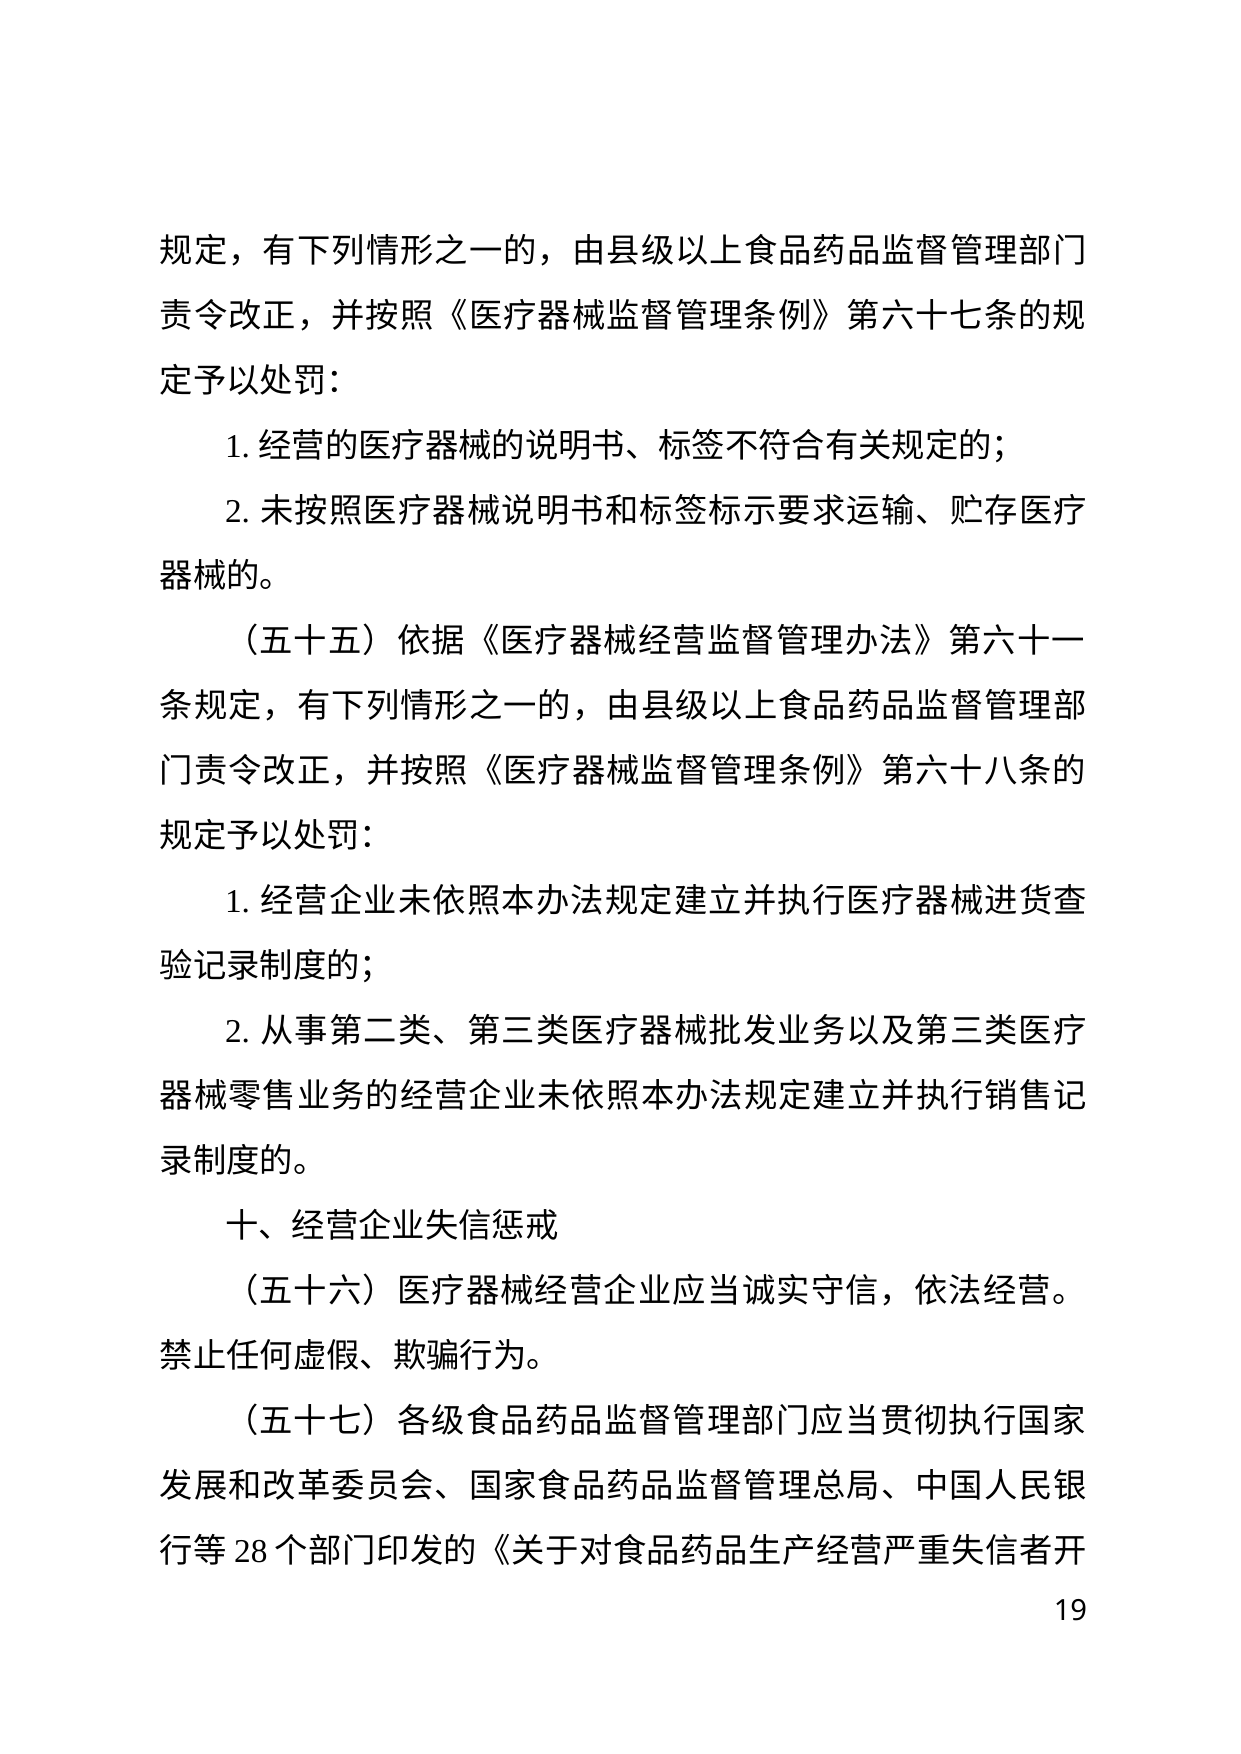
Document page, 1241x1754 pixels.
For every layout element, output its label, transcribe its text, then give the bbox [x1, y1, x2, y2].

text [159, 216, 1087, 411]
text 2. 从事第二类、第三类医疗器械批发业务以及第三类医疗器械零售业务的经营企业未依照本办法规定建立并执行销售记录制度的。 [159, 996, 1087, 1191]
text 十、经营企业失信惩戒 [159, 1191, 1087, 1256]
text （五十五）依据《医疗器械经营监督管理办法》第六十一条规定，有下列情形之一的，由县级以上食品药品监督管理部门责令改正，并按照《医疗器械监督管理条例》第六十八条的规定予以处罚： [159, 606, 1087, 866]
text 2. 未按照医疗器械说明书和标签标示要求运输、贮存医疗器械的。 [159, 476, 1087, 606]
text 1. 经营的医疗器械的说明书、标签不符合有关规定的； [159, 411, 1087, 476]
text （五十六）医疗器械经营企业应当诚实守信，依法经营。禁止任何虚假、欺骗行为。 [159, 1256, 1087, 1386]
text 1. 经营企业未依照本办法规定建立并执行医疗器械进货查验记录制度的； [159, 866, 1087, 996]
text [159, 1386, 1087, 1581]
